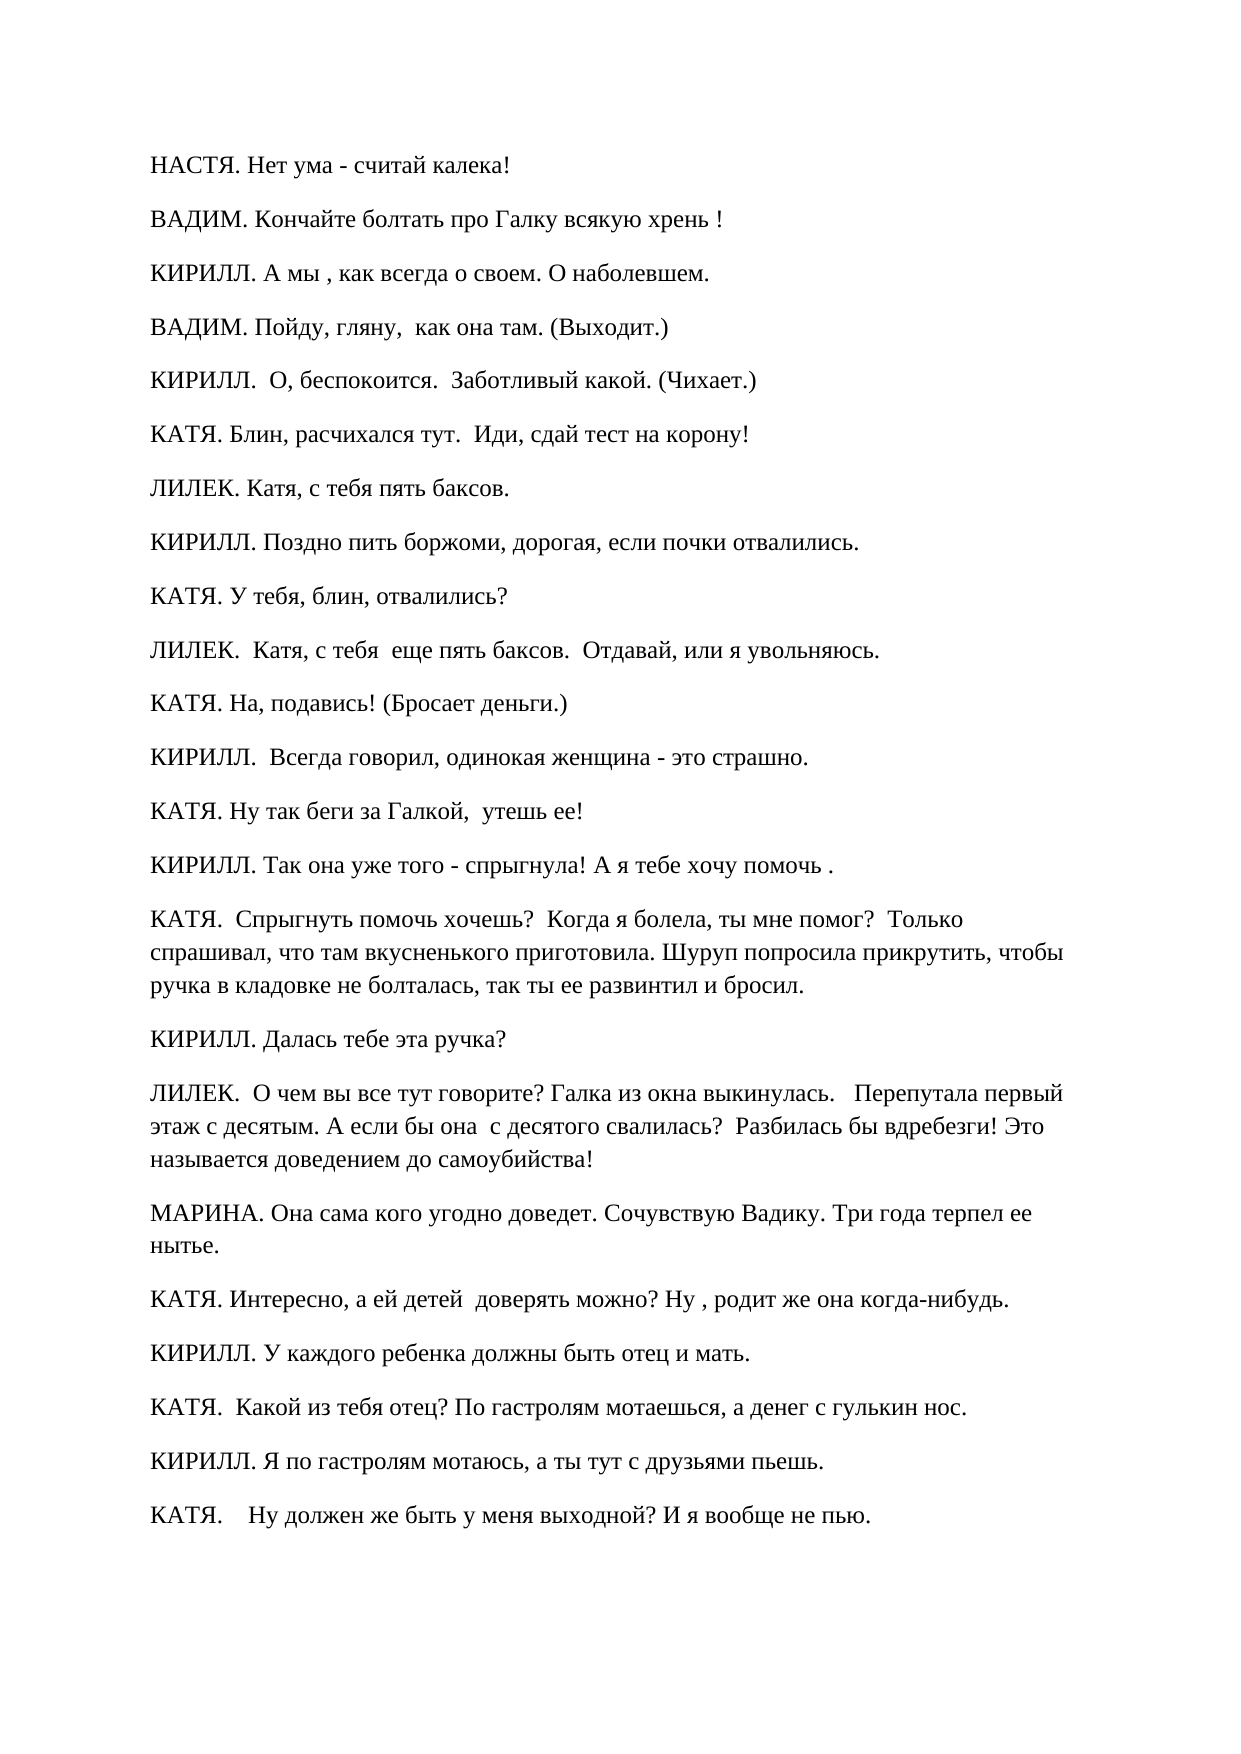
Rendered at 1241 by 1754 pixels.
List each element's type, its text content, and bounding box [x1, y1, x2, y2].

text КАТЯ. Спрыгнуть помочь хочешь? Когда я болела, ты мне помог? Только спрашивал, что там вкусненького приготовила. Шуруп попросила прикрутить, чтобы ручка в кладовке не болталась, так ты ее развинтил и бросил. [150, 904, 1090, 999]
text КИРИЛЛ. Всегда говорил, одинокая женщина - это страшно. [150, 742, 1090, 771]
text КАТЯ. На, подавись! (Бросает деньги.) [150, 688, 1090, 717]
text КАТЯ. Какой из тебя отец? По гастролям мотаешься, а денег с гулькин нос. [150, 1392, 1090, 1421]
text КИРИЛЛ. У каждого ребенка должны быть отец и мать. [150, 1338, 1090, 1367]
text КАТЯ. Блин, расчихался тут. Иди, сдай тест на корону! [150, 419, 1090, 448]
text КАТЯ. Интересно, а ей детей доверять можно? Ну , родит же она когда-нибудь. [150, 1284, 1090, 1313]
text КИРИЛЛ. Так она уже того - спрыгнула! А я тебе хочу помочь . [150, 850, 1090, 879]
text НАСТЯ. Нет ума - считай калека! [150, 150, 1090, 179]
text КАТЯ. Ну должен же быть у меня выходной? И я вообще не пью. [150, 1500, 1090, 1529]
text ЛИЛЕК. Катя, с тебя еще пять баксов. Отдавай, или я увольняюсь. [150, 635, 1090, 663]
text КИРИЛЛ. Я по гастролям мотаюсь, а ты тут с друзьями пьешь. [150, 1446, 1090, 1475]
text МАРИНА. Она сама кого угодно доведет. Сочувствую Вадику. Три года терпел ее нытье. [150, 1198, 1090, 1259]
text КИРИЛЛ. Поздно пить боржоми, дорогая, если почки отвалились. [150, 527, 1090, 556]
text ЛИЛЕК. Катя, с тебя пять баксов. [150, 473, 1090, 502]
text КИРИЛЛ. А мы , как всегда о своем. О наболевшем. [150, 258, 1090, 286]
text КИРИЛЛ. Далась тебе эта ручка? [150, 1024, 1090, 1053]
text КИРИЛЛ. О, беспокоится. Заботливый какой. (Чихает.) [150, 365, 1090, 394]
text ВАДИМ. Кончайте болтать про Галку всякую хрень ! [150, 204, 1090, 233]
text КАТЯ. У тебя, блин, отвалились? [150, 581, 1090, 609]
text КАТЯ. Ну так беги за Галкой, утешь ее! [150, 796, 1090, 825]
text ЛИЛЕК. О чем вы все тут говорите? Галка из окна выкинулась. Перепутала первый этаж с десятым. А если бы она с десятого свалилась? Разбилась бы вдребезги! Это называется доведением до самоубийства! [150, 1078, 1090, 1172]
text ВАДИМ. Пойду, гляну, как она там. (Выходит.) [150, 312, 1090, 340]
